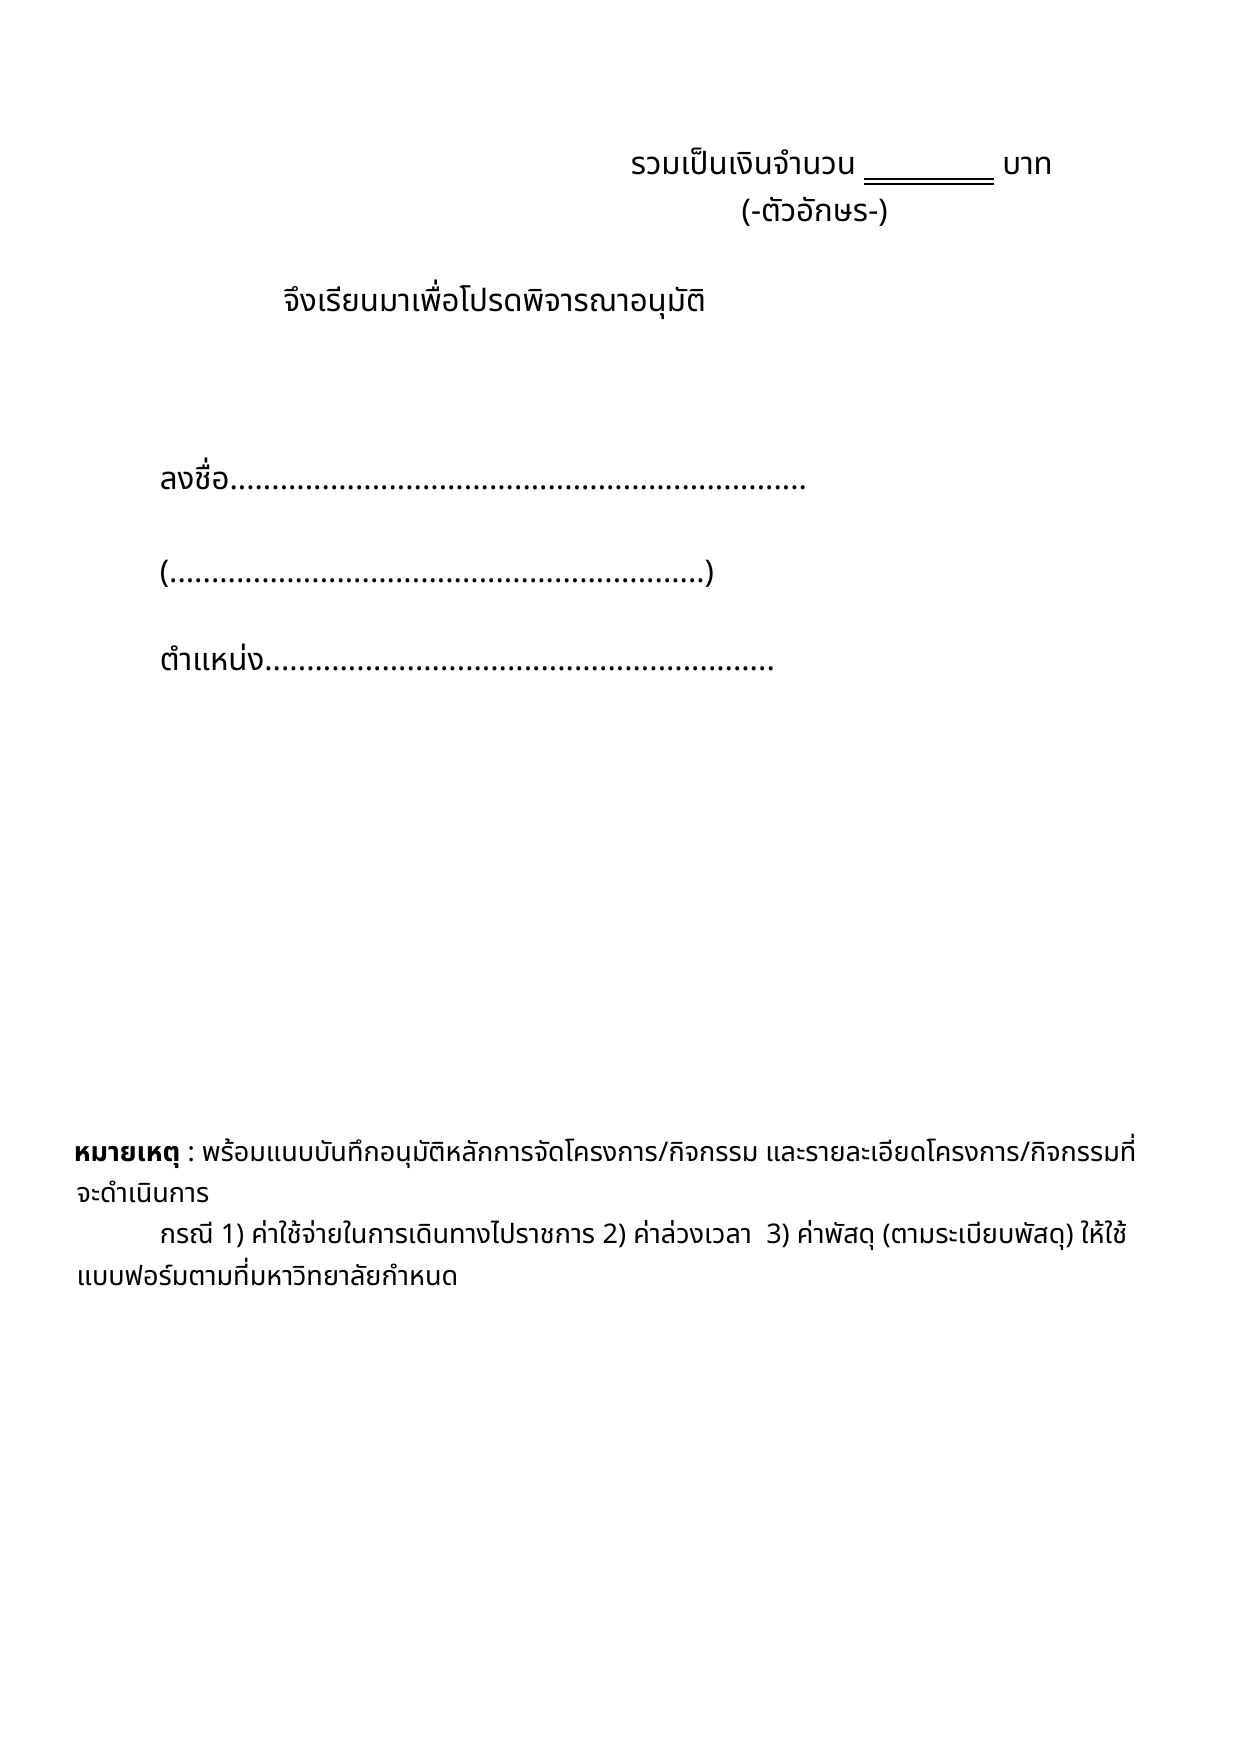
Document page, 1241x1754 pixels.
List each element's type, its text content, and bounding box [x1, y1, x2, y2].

text รวมเป็นเงินจำนวน บาท [289, 141, 1053, 188]
text ลงชื่อ..................................................................... [159, 411, 1053, 504]
text หมายเหตุ : พร้อมแนบบันทึกอนุมัติหลักการจัดโครงการ/กิจกรรม และรายละเอียดโครงการ/กิจกรรมที่จะดำเนินการ [73, 1133, 1138, 1215]
text จึงเรียนมาเพื่อโปรดพิจารณาอนุมัติ [159, 278, 1053, 326]
text ตำแหน่ง............................................................. [159, 592, 1053, 685]
text (................................................................) [159, 504, 1053, 592]
text (-ตัวอักษร-) [684, 188, 1053, 236]
text กรณี 1) ค่าใช้จ่ายในการเดินทางไปราชการ 2) ค่าล่วงเวลา 3) ค่าพัสดุ (ตามระเบียบพัสดุ) ให้ใช้แบบฟอร์มตามที่มหาวิทยาลัยกำหนด [76, 1215, 1138, 1297]
